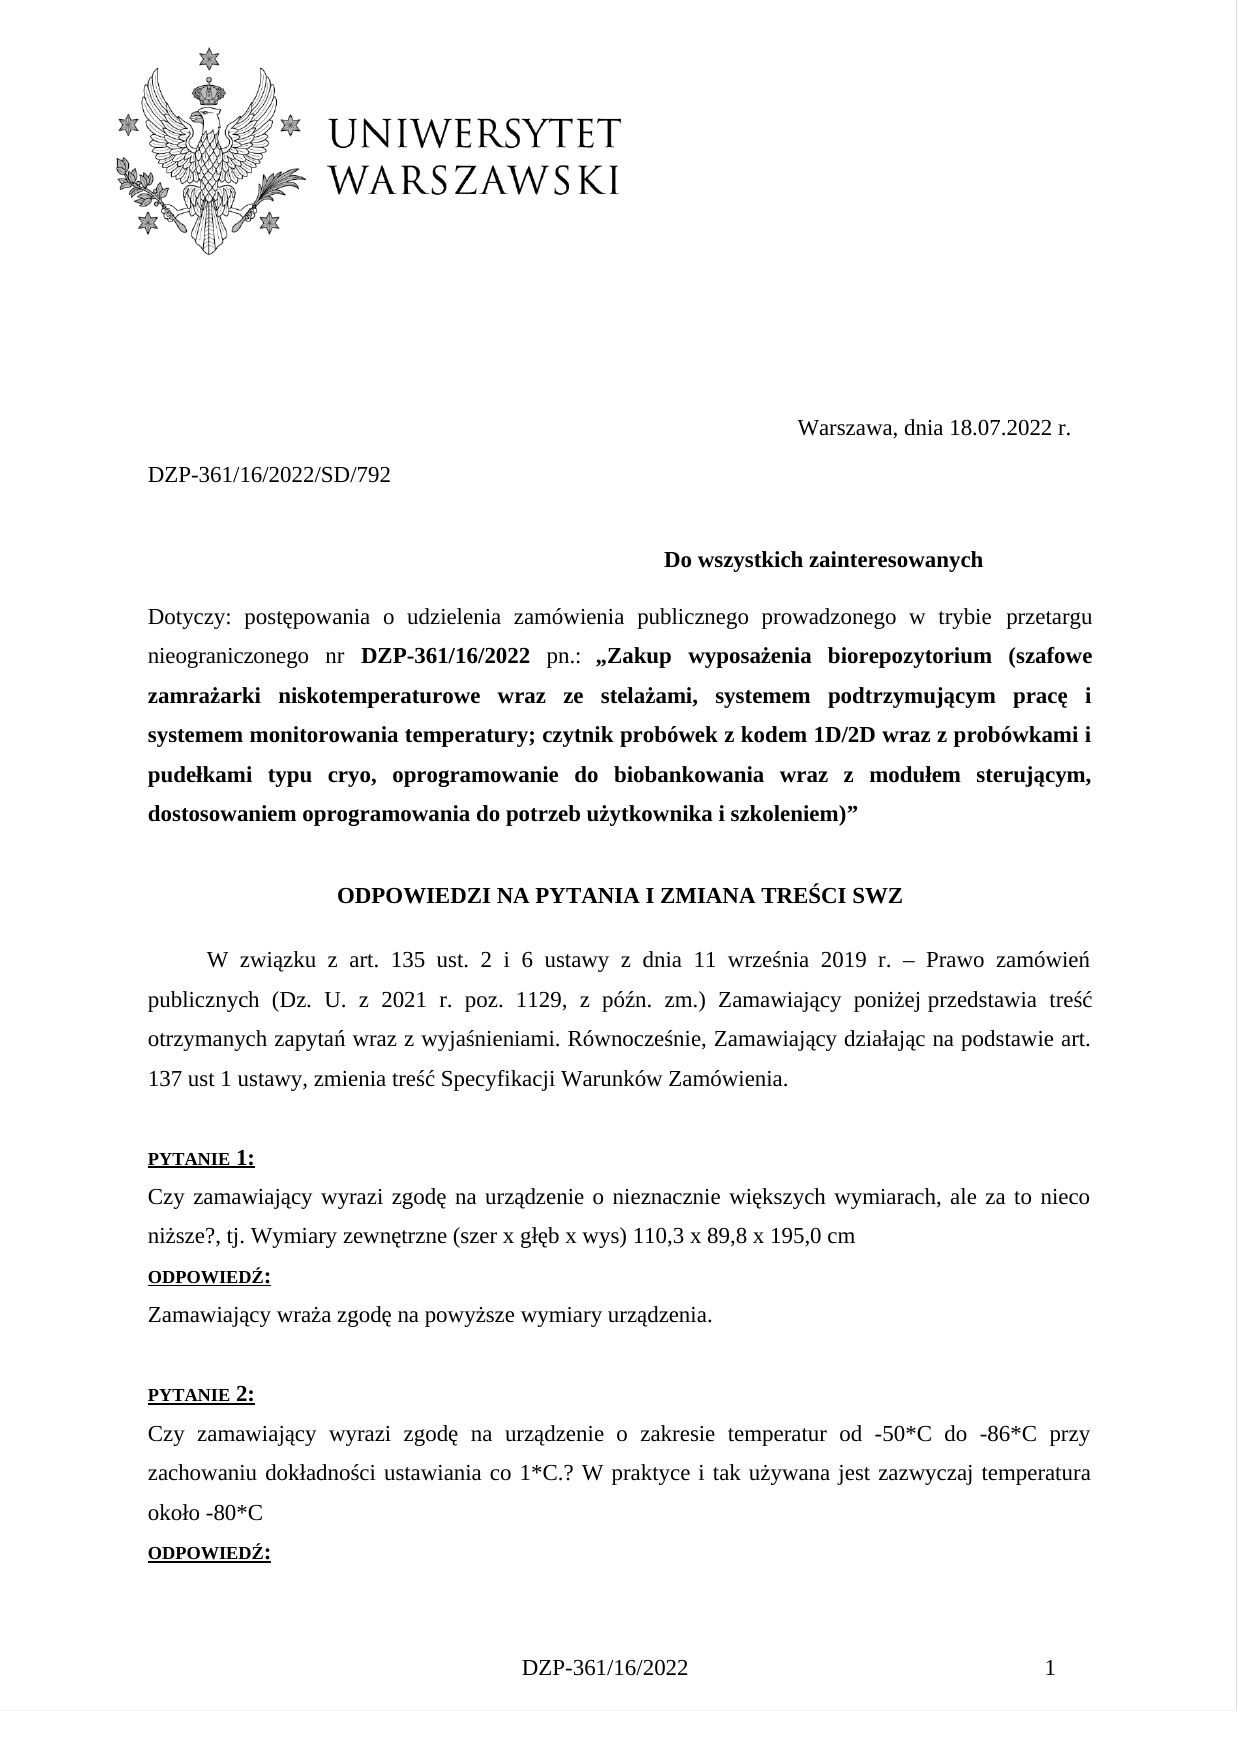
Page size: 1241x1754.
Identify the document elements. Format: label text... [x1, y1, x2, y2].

text Dotyczy: postępowania o udzielenia zamówienia publicznego prowadzonego w trybie przetargu nieograniczonego nr DZP-361/16/2022 pn.: „Zakup wyposażenia biorepozytorium (szafowe zamrażarki niskotemperaturowe wraz ze stelażami, systemem podtrzymującym pracę i systemem monitorowania temperatury; czytnik probówek z kodem 1D/2D wraz z probówkami i pudełkami typu cryo, oprogramowanie do biobankowania wraz z modułem sterującym, dostosowaniem oprogramowania do potrzeb użytkownika i szkoleniem)” [148, 603, 1093, 827]
text Zamawiający wraża zgodę na powyższe wymiary urządzenia. [148, 1302, 1093, 1328]
text Czy zamawiający wyrazi zgodę na urządzenie o zakresie temperatur od -50*C do -86*C przy zachowaniu dokładności ustawiania co 1*C.? W praktyce i tak używana jest zazwyczaj temperatura około -80*C [148, 1420, 1093, 1525]
text Czy zamawiający wyrazi zgodę na urządzenie o nieznacznie większych wymiarach, ale za to nieco niższe?, tj. Wymiary zewnętrzne (szer x głęb x wys) 110,3 x 89,8 x 195,0 cm [148, 1183, 1093, 1249]
text DZP-361/16/2022/SD/792 [148, 454, 1093, 489]
text pytanie 1: [148, 1144, 1093, 1170]
text Warszawa, dnia 18.07.2022 r. [148, 414, 1093, 441]
text odpowiedź: [148, 1538, 1093, 1565]
text odpowiedź: [148, 1262, 1093, 1288]
text ODPOWIEDZI NA PYTANIA I ZMIANA TREŚCI SWZ [148, 875, 1093, 911]
text Do wszystkich zainteresowanych [590, 546, 1093, 573]
picture [0, 0, 1239, 1713]
text W związku z art. 135 ust. 2 i 6 ustawy z dnia 11 września 2019 r. – Prawo zamówień publicznych (Dz. U. z 2021 r. poz. 1129, z późn. zm.) Zamawiający poniżej przedstawia treść otrzymanych zapytań wraz z wyjaśnieniami. Równocześnie, Zamawiający działając na podstawie art. 137 ust 1 ustawy, zmienia treść Specyfikacji Warunków Zamówienia. [148, 946, 1093, 1091]
text pytanie 2: [148, 1381, 1093, 1407]
